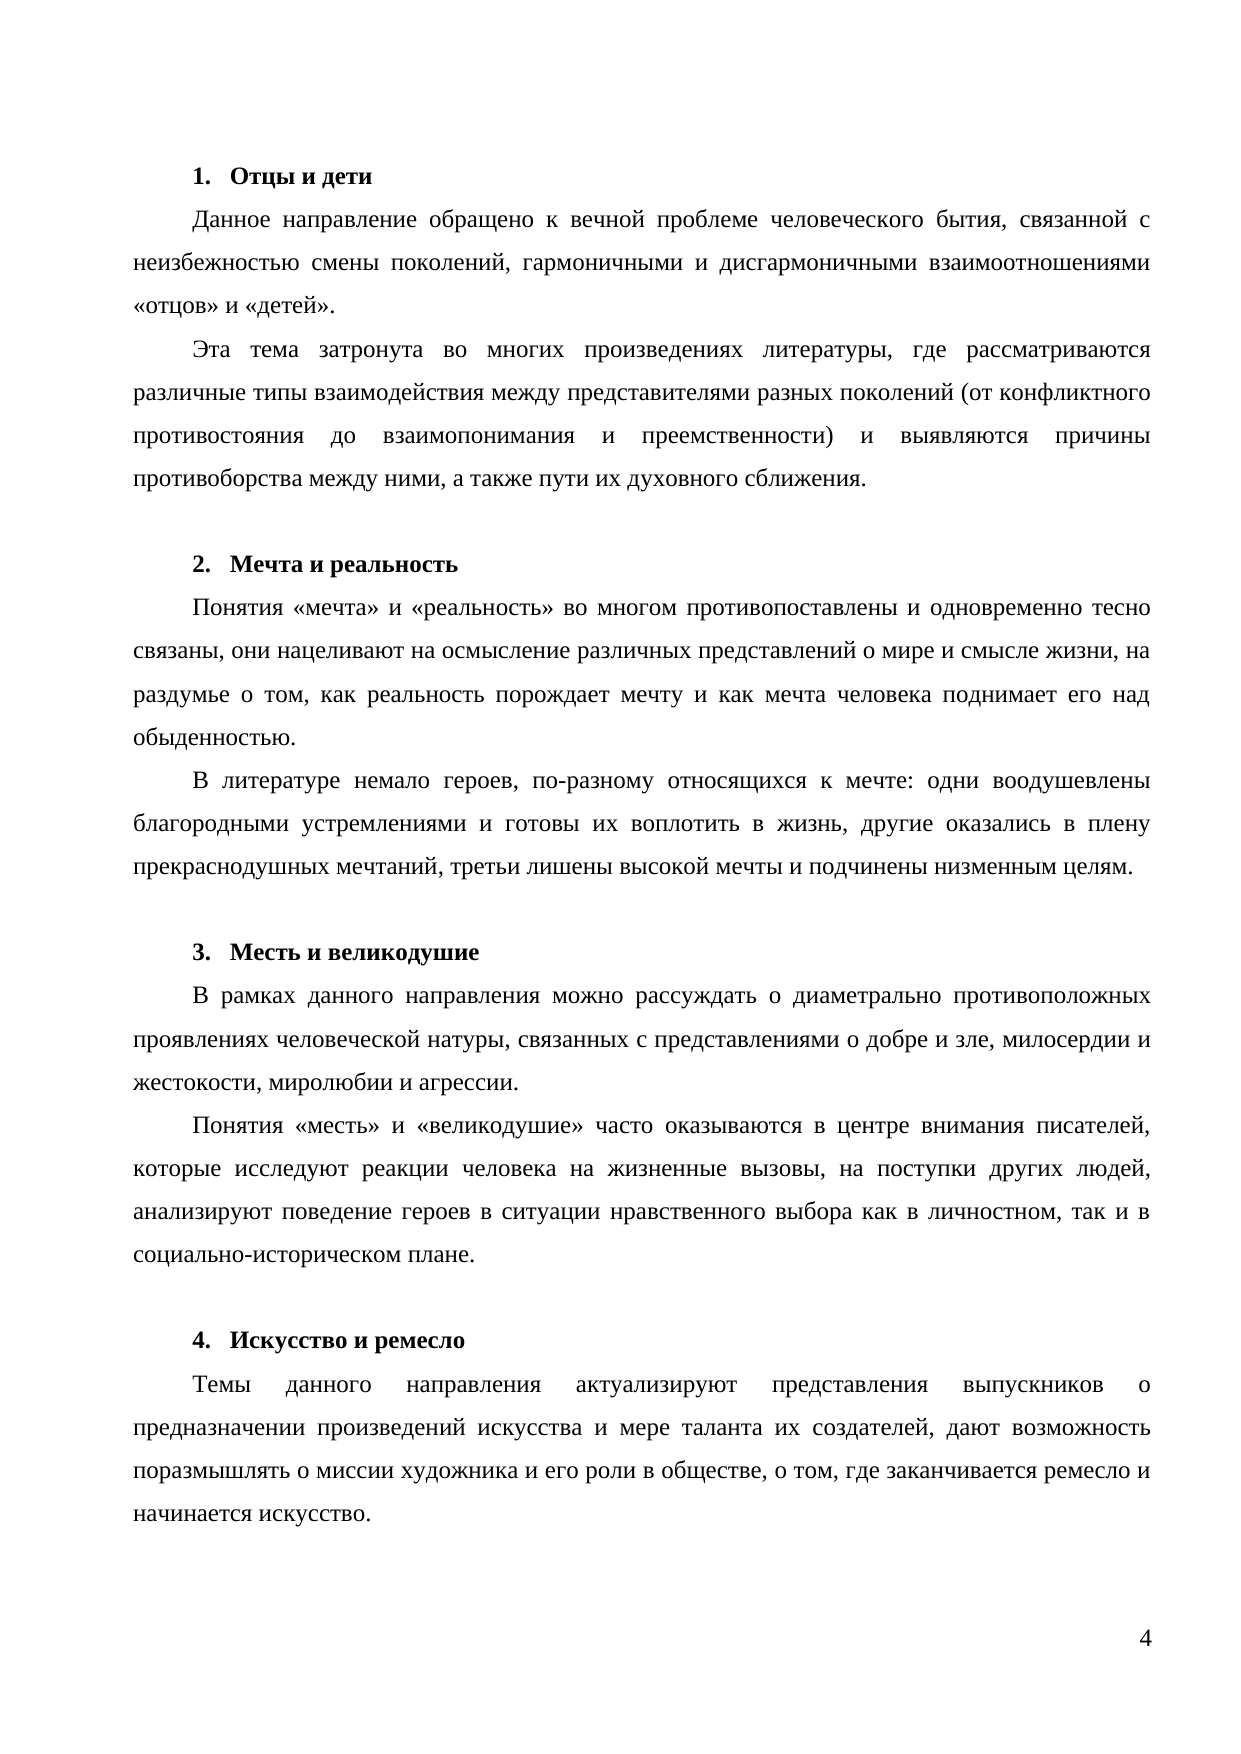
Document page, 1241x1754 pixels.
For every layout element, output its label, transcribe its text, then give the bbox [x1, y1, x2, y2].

text Понятия «мечта» и «реальность» во многом противопоставлены и одновременно тесно связаны, они нацеливают на осмысление различных представлений о мире и смысле жизни, на раздумье о том, как реальность порождает мечту и как мечта человека поднимает его над обыденностью. [133, 592, 1152, 751]
list Мечта и реальность [192, 549, 1152, 578]
list Отцы и дети [192, 161, 1152, 190]
text Эта тема затронута во многих произведениях литературы, где рассматриваются различные типы взаимодействия между представителями разных поколений (от конфликтного противостояния до взаимопонимания и преемственности) и выявляются причины противоборства между ними, а также пути их духовного сближения. [133, 334, 1152, 492]
list Искусство и ремесло [192, 1326, 1152, 1354]
text В литературе немало героев, по-разному относящихся к мечте: одни воодушевлены благородными устремлениями и готовы их воплотить в жизнь, другие оказались в плену прекраснодушных мечтаний, третьи лишены высокой мечты и подчинены низменным целям. [133, 765, 1152, 880]
text Данное направление обращено к вечной проблеме человеческого бытия, связанной с неизбежностью смены поколений, гармоничными и дисгармоничными взаимоотношениями «отцов» и «детей». [133, 204, 1152, 319]
text Понятия «месть» и «великодушие» часто оказываются в центре внимания писателей, которые исследуют реакции человека на жизненные вызовы, на поступки других людей, анализируют поведение героев в ситуации нравственного выбора как в личностном, так и в социально-историческом плане. [133, 1110, 1152, 1268]
text В рамках данного направления можно рассуждать о диаметрально противоположных проявлениях человеческой натуры, связанных с представлениями о добре и зле, милосердии и жестокости, миролюбии и агрессии. [133, 981, 1152, 1096]
text Темы данного направления актуализируют представления выпускников о предназначении произведений искусства и мере таланта их создателей, дают возможность поразмышлять о миссии художника и его роли в обществе, о том, где заканчивается ремесло и начинается искусство. [133, 1369, 1152, 1527]
list Месть и великодушие [192, 937, 1152, 966]
